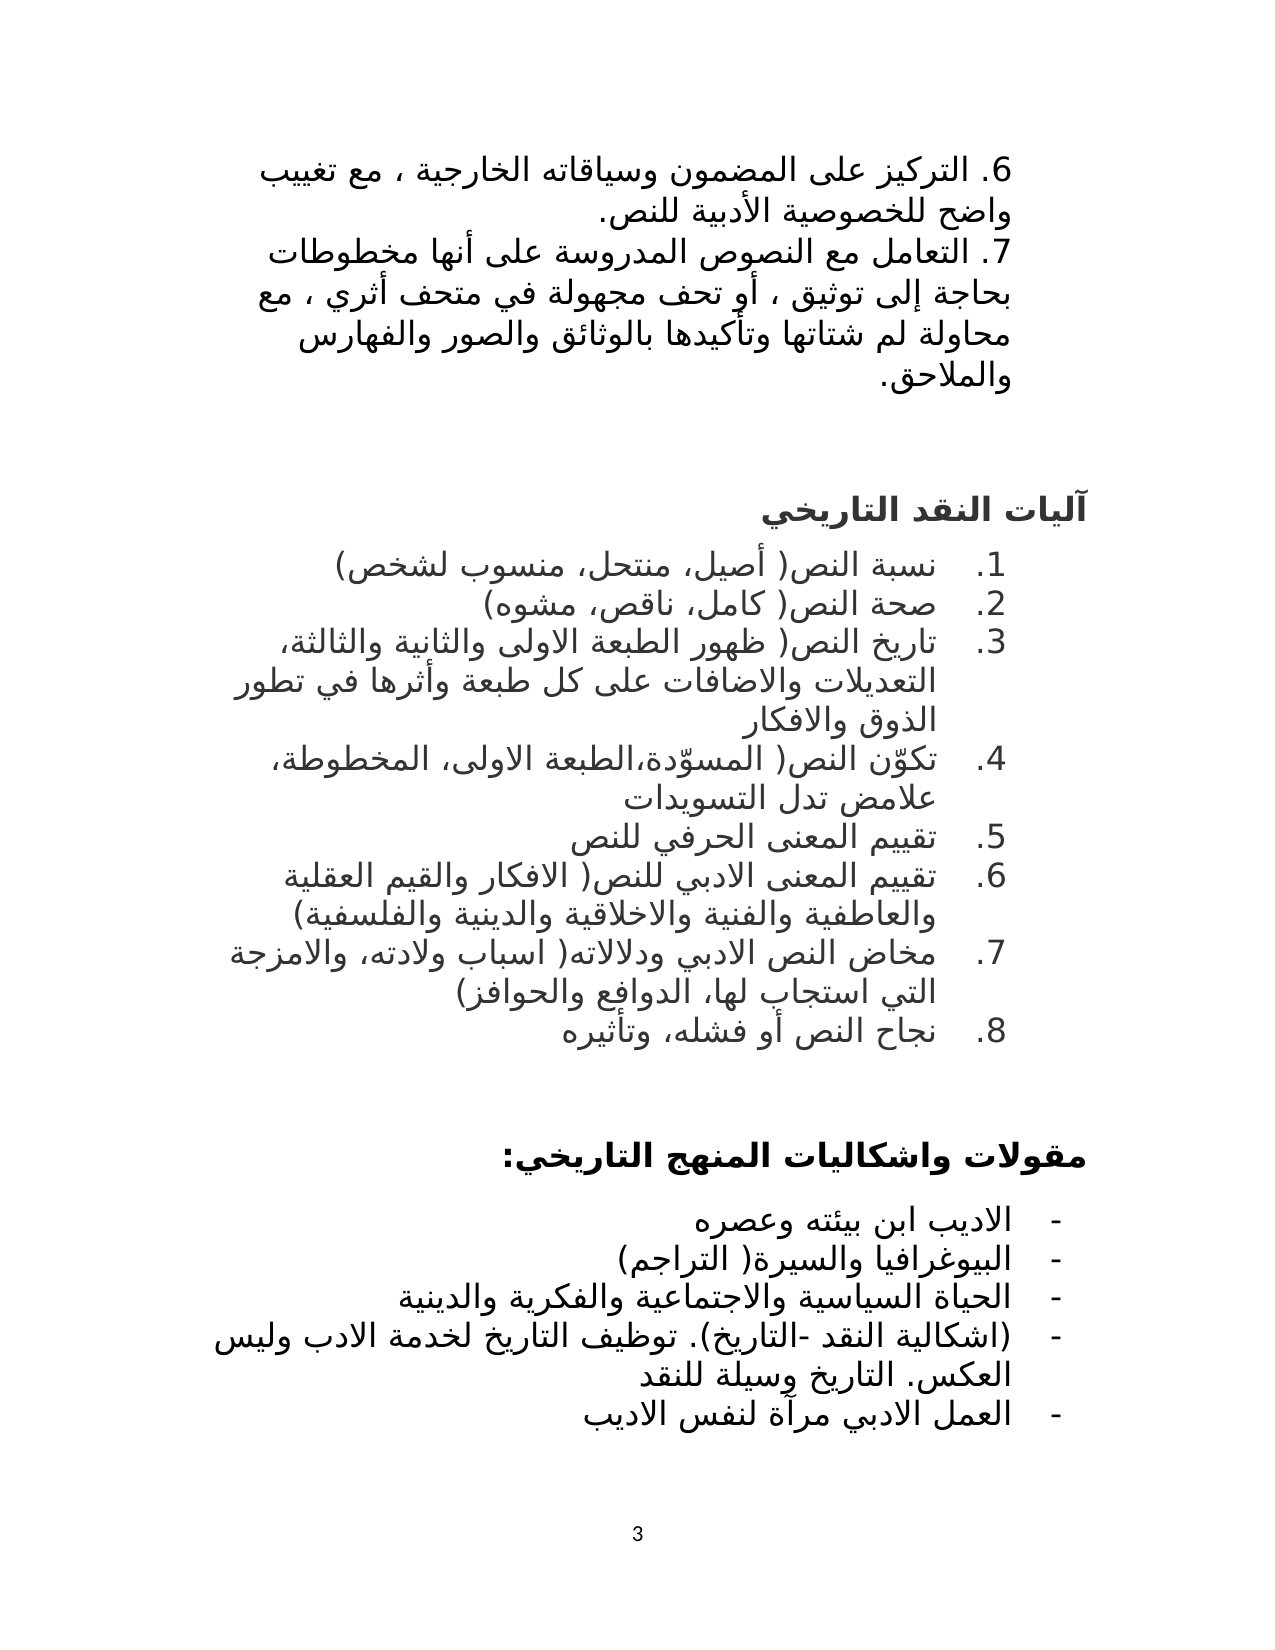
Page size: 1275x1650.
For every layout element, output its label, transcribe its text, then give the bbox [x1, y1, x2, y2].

text مقولات واشكاليات المنهج التاريخي: [187, 1136, 1087, 1175]
list (اشكالية النقد -التاريخ). توظيف التاريخ لخدمة الادب وليس العكس. التاريخ وسيلة للنقد [187, 1317, 1050, 1394]
list الحياة السياسية والاجتماعية والفكرية والدينية [187, 1278, 1050, 1317]
list تقييم المعنى الحرفي للنص [187, 817, 975, 856]
list مخاض النص الادبي ودلالاته( اسباب ولادته، والامزجة التي استجاب لها، الدوافع والحوافز) [187, 934, 975, 1011]
list العمل الادبي مرآة لنفس الاديب [187, 1394, 1050, 1433]
list تكوّن النص( المسوّدة،الطبعة الاولى، المخطوطة، علامض تدل التسويدات [187, 739, 975, 817]
list تاريخ النص( ظهور الطبعة الاولى والثانية والثالثة، التعديلات والاضافات على كل طبعة وأثرها في تطور الذوق والافكار [187, 623, 975, 739]
text آليات النقد التاريخي [187, 491, 1087, 529]
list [187, 150, 1012, 424]
list الاديب ابن بيئته وعصره [187, 1200, 1050, 1239]
list تقييم المعنى الادبي للنص( الافكار والقيم العقلية والعاطفية والفنية والاخلاقية والدينية والفلسفية) [187, 856, 975, 934]
list نسبة النص( أصيل، منتحل، منسوب لشخص) [187, 545, 975, 584]
list صحة النص( كامل، ناقص، مشوه) [187, 584, 975, 623]
list البيوغرافيا والسيرة( التراجم) [187, 1239, 1050, 1278]
list نجاح النص أو فشله، وتأثيره [187, 1011, 975, 1050]
